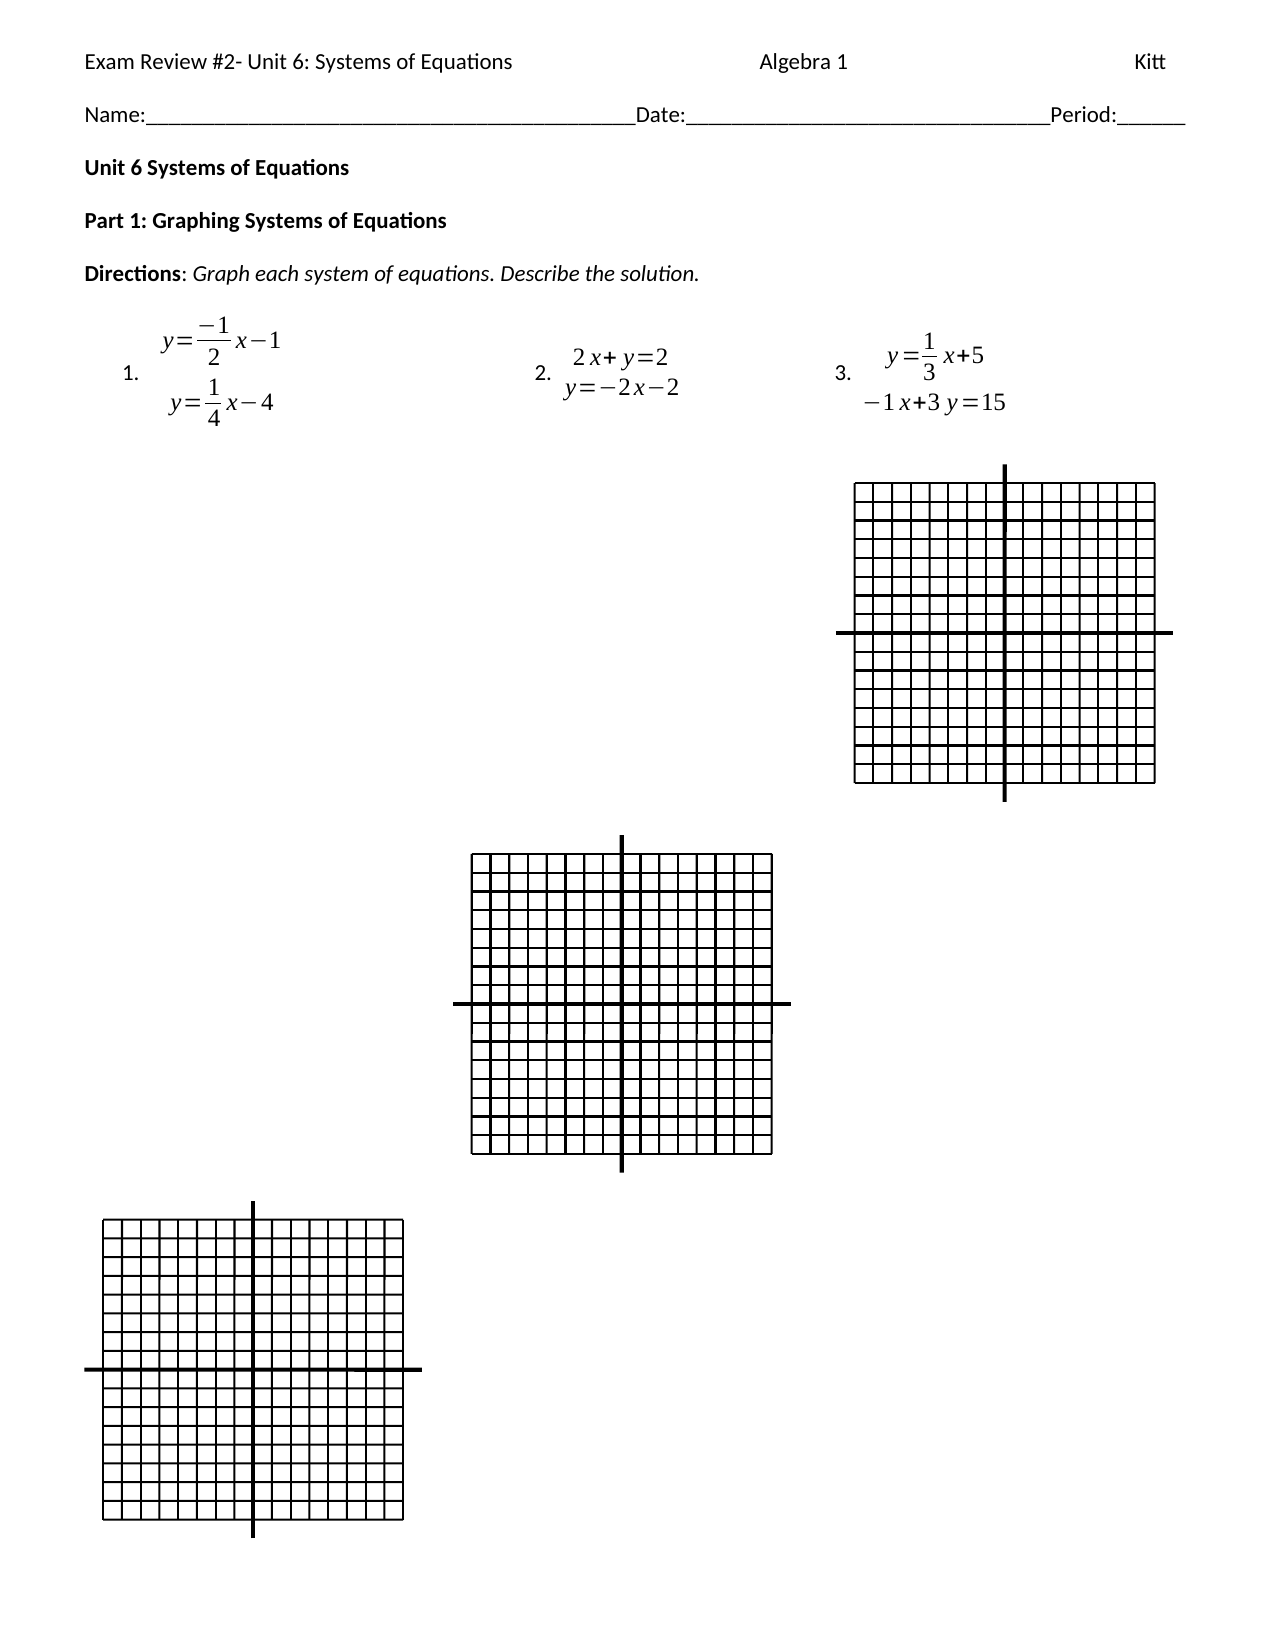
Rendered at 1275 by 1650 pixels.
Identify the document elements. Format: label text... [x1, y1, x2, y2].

text Directions: Graph each system of equations. Describe the solution. [84, 259, 1209, 287]
text Unit 6 Systems of Equations [84, 153, 1209, 181]
list 2. 3. [122, 312, 1209, 432]
text Name:___________________________________________Date:________________________________Period:______ [84, 100, 1209, 128]
text Part 1: Graphing Systems of Equations [84, 206, 1209, 234]
text Exam Review #2- Unit 6: Systems of Equations Algebra 1 Kitt [84, 47, 1209, 75]
